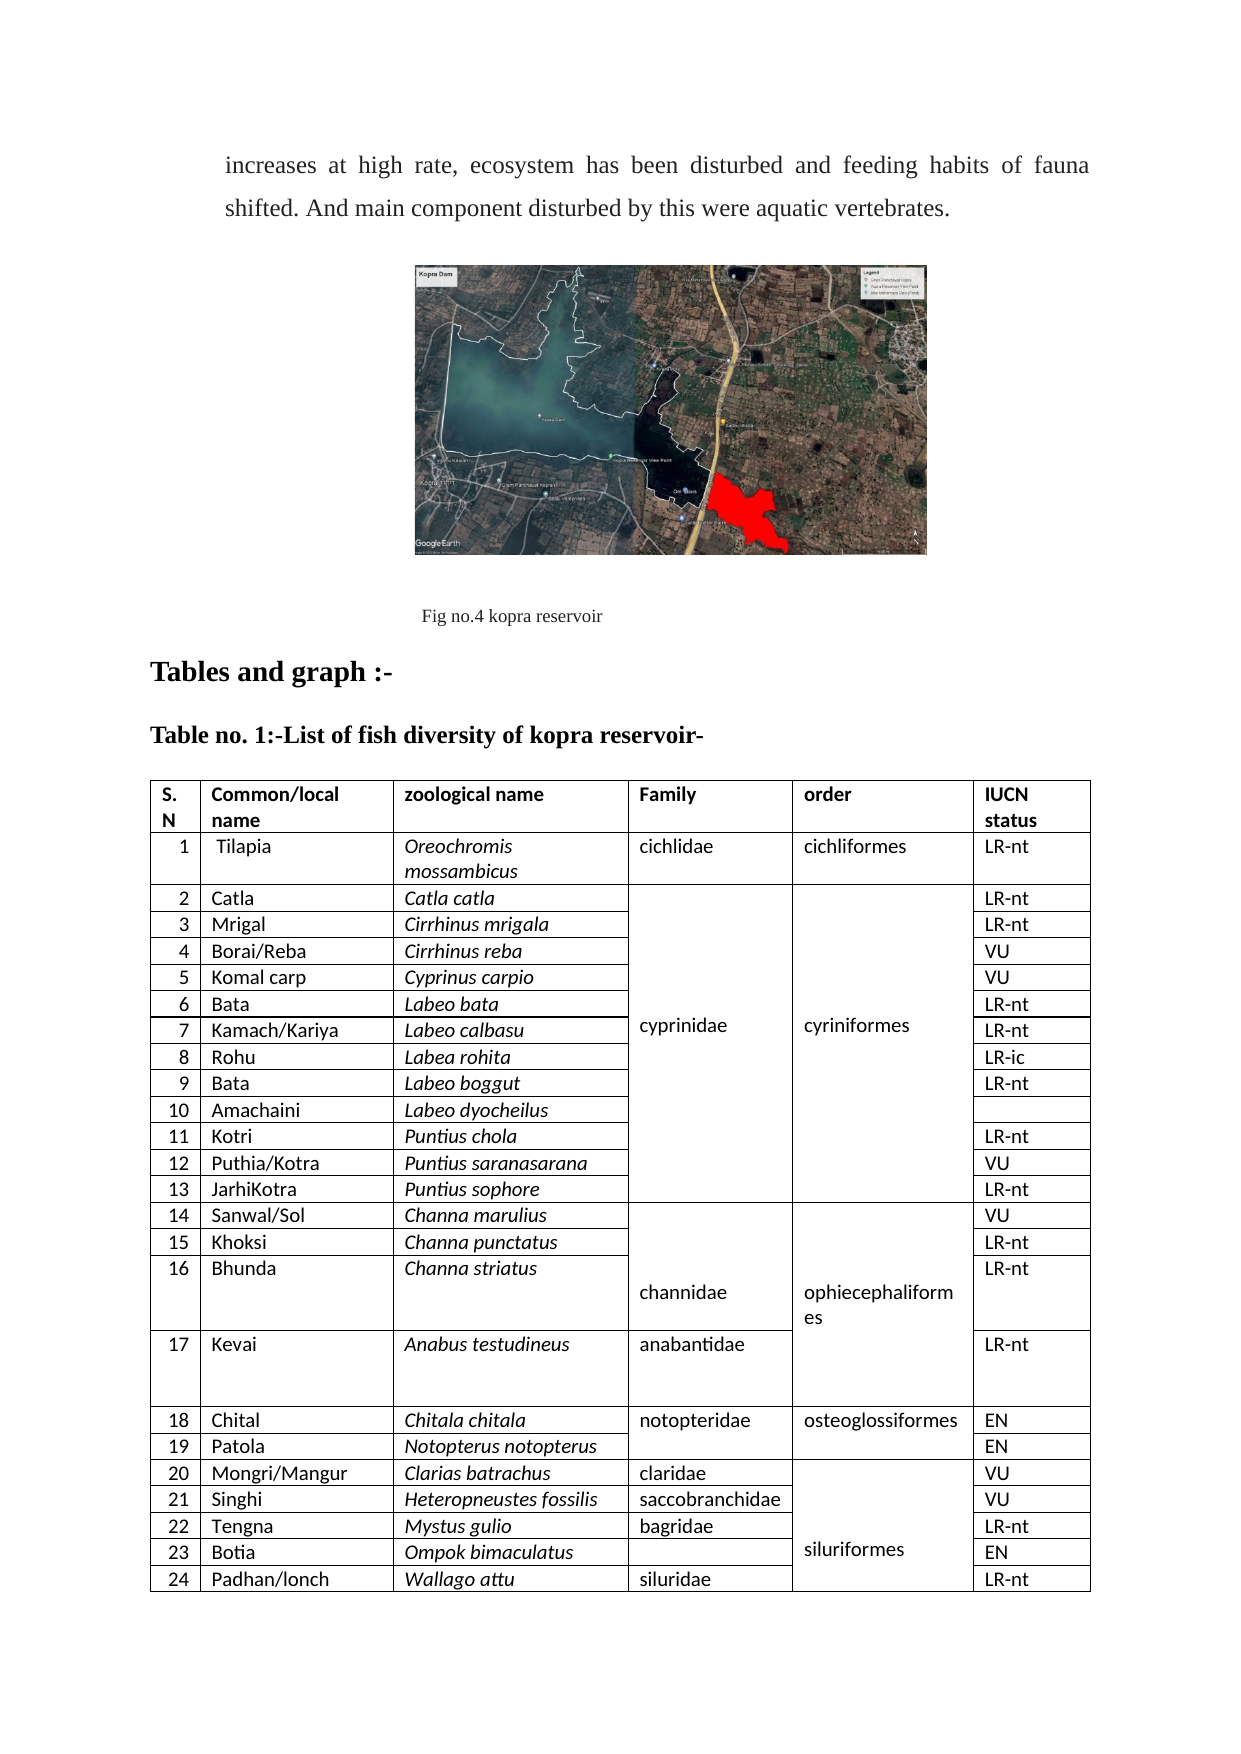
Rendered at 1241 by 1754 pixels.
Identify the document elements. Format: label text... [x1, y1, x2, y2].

table_cell Kotri [201, 1123, 393, 1149]
table_cell [974, 1097, 1090, 1122]
table_cell Kevai [201, 1331, 393, 1406]
table_cell 4 [151, 938, 200, 963]
table_cell Channa striatus [394, 1256, 628, 1330]
table_cell Kamach/Kariya [201, 1018, 393, 1043]
table_cell Cirrhinus mrigala [394, 912, 628, 937]
table_cell 1 [151, 833, 200, 884]
table_cell Ompok bimaculatus [394, 1539, 628, 1565]
table_cell 19 [151, 1434, 200, 1459]
table_cell VU [974, 965, 1090, 990]
table_cell LR-ic [974, 1044, 1090, 1069]
table_cell cyprinidae [629, 885, 792, 1202]
table_cell 8 [151, 1044, 200, 1069]
table_cell Khoksi [201, 1229, 393, 1254]
table_cell Puntius chola [394, 1123, 628, 1149]
table_cell Heteropneustes fossilis [394, 1486, 628, 1512]
table_cell saccobranchidae [629, 1486, 792, 1512]
table_cell Tilapia [201, 833, 393, 884]
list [187, 150, 1090, 222]
table_cell LR-nt [974, 991, 1090, 1016]
table_cell Labeo calbasu [394, 1018, 628, 1043]
text Tables and graph :- [150, 654, 1090, 687]
table_cell 2 [151, 885, 200, 911]
table_cell VU [974, 1150, 1090, 1175]
table_cell LR-nt [974, 1331, 1090, 1406]
text Table no. 1:-List of fish diversity of kopra reservoir- [150, 721, 1090, 749]
table_cell Mystus gulio [394, 1513, 628, 1538]
table_cell 21 [151, 1486, 200, 1512]
table_cell VU [974, 938, 1090, 963]
table_header Family [629, 781, 792, 832]
table_cell LR-nt [974, 1566, 1090, 1591]
table_cell ophiecephaliformes [793, 1203, 973, 1406]
table_cell 3 [151, 912, 200, 937]
table_cell 13 [151, 1176, 200, 1202]
table_cell VU [974, 1486, 1090, 1512]
table_cell 9 [151, 1070, 200, 1096]
table_cell Mongri/Mangur [201, 1460, 393, 1485]
table_cell Bata [201, 991, 393, 1016]
table_cell LR-nt [974, 1018, 1090, 1043]
table_cell bagridae [629, 1513, 792, 1538]
table_cell Notopterus notopterus [394, 1434, 628, 1459]
table_cell 20 [151, 1460, 200, 1485]
table_cell EN [974, 1539, 1090, 1565]
table_cell 12 [151, 1150, 200, 1175]
table_cell Cirrhinus reba [394, 938, 628, 963]
table_cell LR-nt [974, 1256, 1090, 1330]
table_cell anabantidae [629, 1331, 792, 1406]
table_cell Puntius sophore [394, 1176, 628, 1202]
table_cell 22 [151, 1513, 200, 1538]
table_cell Singhi [201, 1486, 393, 1512]
table_cell LR-nt [974, 885, 1090, 911]
table_cell Botia [201, 1539, 393, 1565]
table_cell Chitala chitala [394, 1407, 628, 1432]
table_cell Komal carp [201, 965, 393, 990]
table_cell Mrigal [201, 912, 393, 937]
table_cell Oreochromis mossambicus [394, 833, 628, 884]
table_cell LR-nt [974, 912, 1090, 937]
table_cell 7 [151, 1018, 200, 1043]
table_cell Cyprinus carpio [394, 965, 628, 990]
table_cell Catla [201, 885, 393, 911]
table_cell cichliformes [793, 833, 973, 884]
picture [414, 265, 927, 555]
table_cell Puthia/Kotra [201, 1150, 393, 1175]
table_cell Rohu [201, 1044, 393, 1069]
table_header IUCN status [974, 781, 1090, 832]
table_cell EN [974, 1434, 1090, 1459]
table_cell Channa punctatus [394, 1229, 628, 1254]
table_cell 24 [151, 1566, 200, 1591]
table_cell Wallago attu [394, 1566, 628, 1591]
table_cell 5 [151, 965, 200, 990]
table_cell cichlidae [629, 833, 792, 884]
table_cell Labeo bata [394, 991, 628, 1016]
table_cell siluriformes [793, 1460, 973, 1591]
table_cell Anabus testudineus [394, 1331, 628, 1406]
table_cell 11 [151, 1123, 200, 1149]
table_cell siluridae [629, 1566, 792, 1591]
table_cell 23 [151, 1539, 200, 1565]
table_cell 17 [151, 1331, 200, 1406]
table_cell notopteridae [629, 1407, 792, 1459]
table_cell Puntius saranasarana [394, 1150, 628, 1175]
table_cell EN [974, 1407, 1090, 1432]
table_cell 14 [151, 1203, 200, 1228]
table_cell Channa marulius [394, 1203, 628, 1228]
table_cell Labeo boggut [394, 1070, 628, 1096]
table_cell LR-nt [974, 1229, 1090, 1254]
table_cell 18 [151, 1407, 200, 1432]
table_cell Labeo dyocheilus [394, 1097, 628, 1122]
table_cell LR-nt [974, 833, 1090, 884]
table_cell Catla catla [394, 885, 628, 911]
table_header S.N [151, 781, 200, 832]
table_cell Sanwal/Sol [201, 1203, 393, 1228]
table_cell Borai/Reba [201, 938, 393, 963]
table_cell Bhunda [201, 1256, 393, 1330]
table_cell 10 [151, 1097, 200, 1122]
table_cell cyriniformes [793, 885, 973, 1202]
table_cell LR-nt [974, 1176, 1090, 1202]
table_cell VU [974, 1203, 1090, 1228]
table_cell Bata [201, 1070, 393, 1096]
table_cell VU [974, 1460, 1090, 1485]
table_cell Amachaini [201, 1097, 393, 1122]
table_cell Patola [201, 1434, 393, 1459]
table_header order [793, 781, 973, 832]
table_cell Labea rohita [394, 1044, 628, 1069]
table_header zoological name [394, 781, 628, 832]
table_cell 16 [151, 1256, 200, 1330]
table_cell LR-nt [974, 1513, 1090, 1538]
table_header Common/local name [201, 781, 393, 832]
table_cell 15 [151, 1229, 200, 1254]
table_cell Chital [201, 1407, 393, 1432]
table_cell channidae [629, 1203, 792, 1330]
table_cell 6 [151, 991, 200, 1016]
table_cell Tengna [201, 1513, 393, 1538]
table_cell Clarias batrachus [394, 1460, 628, 1485]
table_cell [629, 1539, 792, 1565]
table_cell osteoglossiformes [793, 1407, 973, 1459]
table_cell Padhan/lonch [201, 1566, 393, 1591]
table_cell JarhiKotra [201, 1176, 393, 1202]
table_cell LR-nt [974, 1123, 1090, 1149]
table_cell LR-nt [974, 1070, 1090, 1096]
table_cell claridae [629, 1460, 792, 1485]
